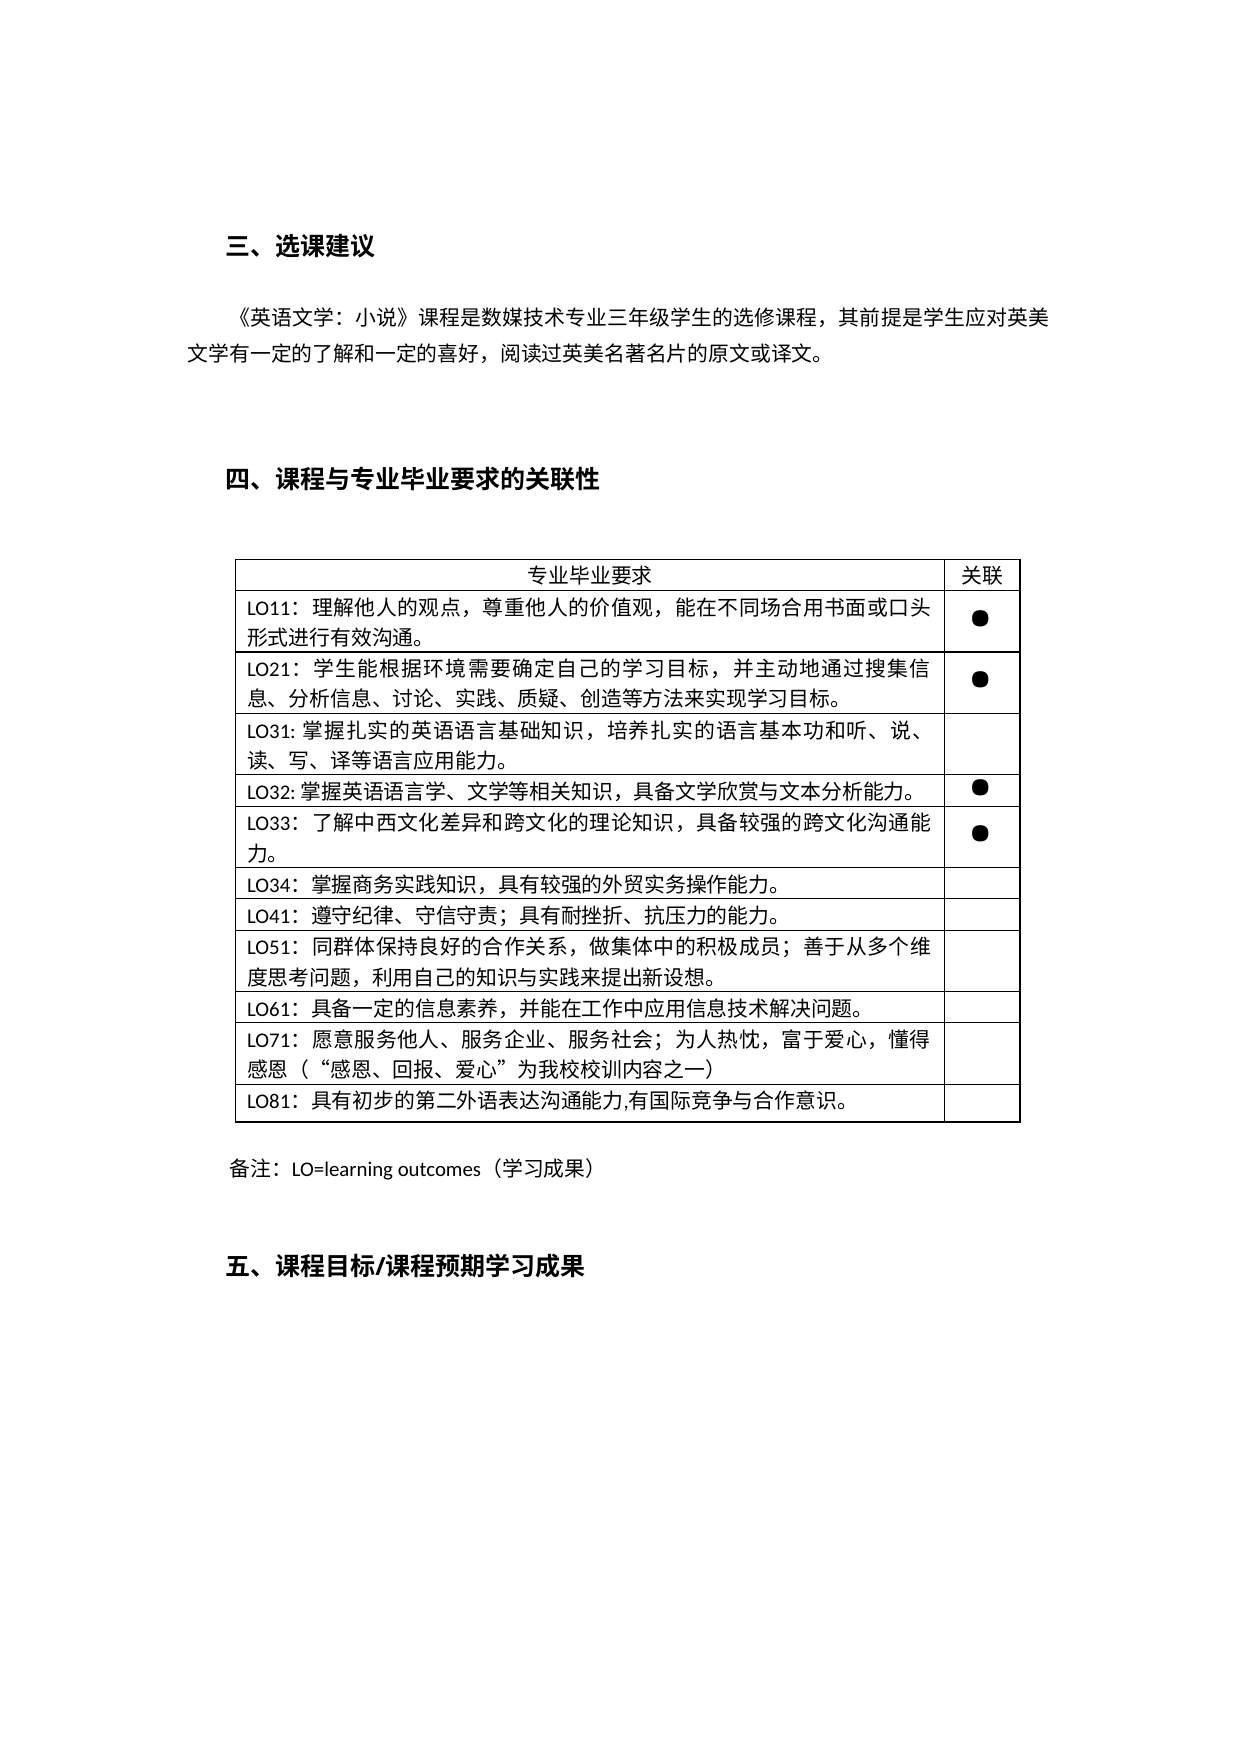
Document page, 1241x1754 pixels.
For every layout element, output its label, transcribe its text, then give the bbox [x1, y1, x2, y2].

table_cell [945, 992, 1019, 1022]
text 三、选课建议 [187, 212, 1053, 277]
table_cell LO61：具备一定的信息素养，并能在工作中应用信息技术解决问题。 [236, 992, 944, 1022]
text 五、课程目标/课程预期学习成果 [187, 1232, 1053, 1297]
table_cell [945, 775, 1019, 806]
table_cell [945, 1023, 1019, 1084]
table_cell [945, 591, 1019, 651]
table_cell [945, 868, 1019, 898]
text 《英语文学：小说》课程是数媒技术专业三年级学生的选修课程，其前提是学生应对英美文学有一定的了解和一定的喜好，阅读过英美名著名片的原文或译文。 [187, 301, 1053, 367]
table_header 专业毕业要求 [236, 560, 944, 590]
table_cell LO41：遵守纪律、守信守责；具有耐挫折、抗压力的能力。 [236, 899, 944, 929]
table_cell [945, 899, 1019, 929]
table_cell [945, 714, 1019, 774]
table_cell LO32: 掌握英语语言学、文学等相关知识，具备文学欣赏与文本分析能力。 [236, 775, 944, 806]
table_cell [945, 653, 1019, 713]
table_header 关联 [945, 560, 1019, 590]
text 备注：LO=learning outcomes（学习成果） [187, 533, 1053, 1183]
table_cell LO34：掌握商务实践知识，具有较强的外贸实务操作能力。 [236, 868, 944, 898]
text 四、课程与专业毕业要求的关联性 [187, 445, 1053, 510]
table_cell LO51：同群体保持良好的合作关系，做集体中的积极成员；善于从多个维度思考问题，利用自己的知识与实践来提出新设想。 [236, 931, 944, 991]
table_cell [945, 1085, 1019, 1121]
table_cell LO21：学生能根据环境需要确定自己的学习目标，并主动地通过搜集信息、分析信息、讨论、实践、质疑、创造等方法来实现学习目标。 [236, 653, 944, 713]
table_cell LO81：具有初步的第二外语表达沟通能力,有国际竞争与合作意识。 [236, 1085, 944, 1121]
table_cell LO71：愿意服务他人、服务企业、服务社会；为人热忱，富于爱心，懂得感恩（“感恩、回报、爱心”为我校校训内容之一） [236, 1023, 944, 1084]
table_cell LO11：理解他人的观点，尊重他人的价值观，能在不同场合用书面或口头形式进行有效沟通。 [236, 591, 944, 651]
table_cell [945, 931, 1019, 991]
table_cell LO31: 掌握扎实的英语语言基础知识，培养扎实的语言基本功和听、说、读、写、译等语言应用能力。 [236, 714, 944, 774]
table_cell LO33：了解中西文化差异和跨文化的理论知识，具备较强的跨文化沟通能力。 [236, 807, 944, 867]
table_cell [945, 807, 1019, 867]
